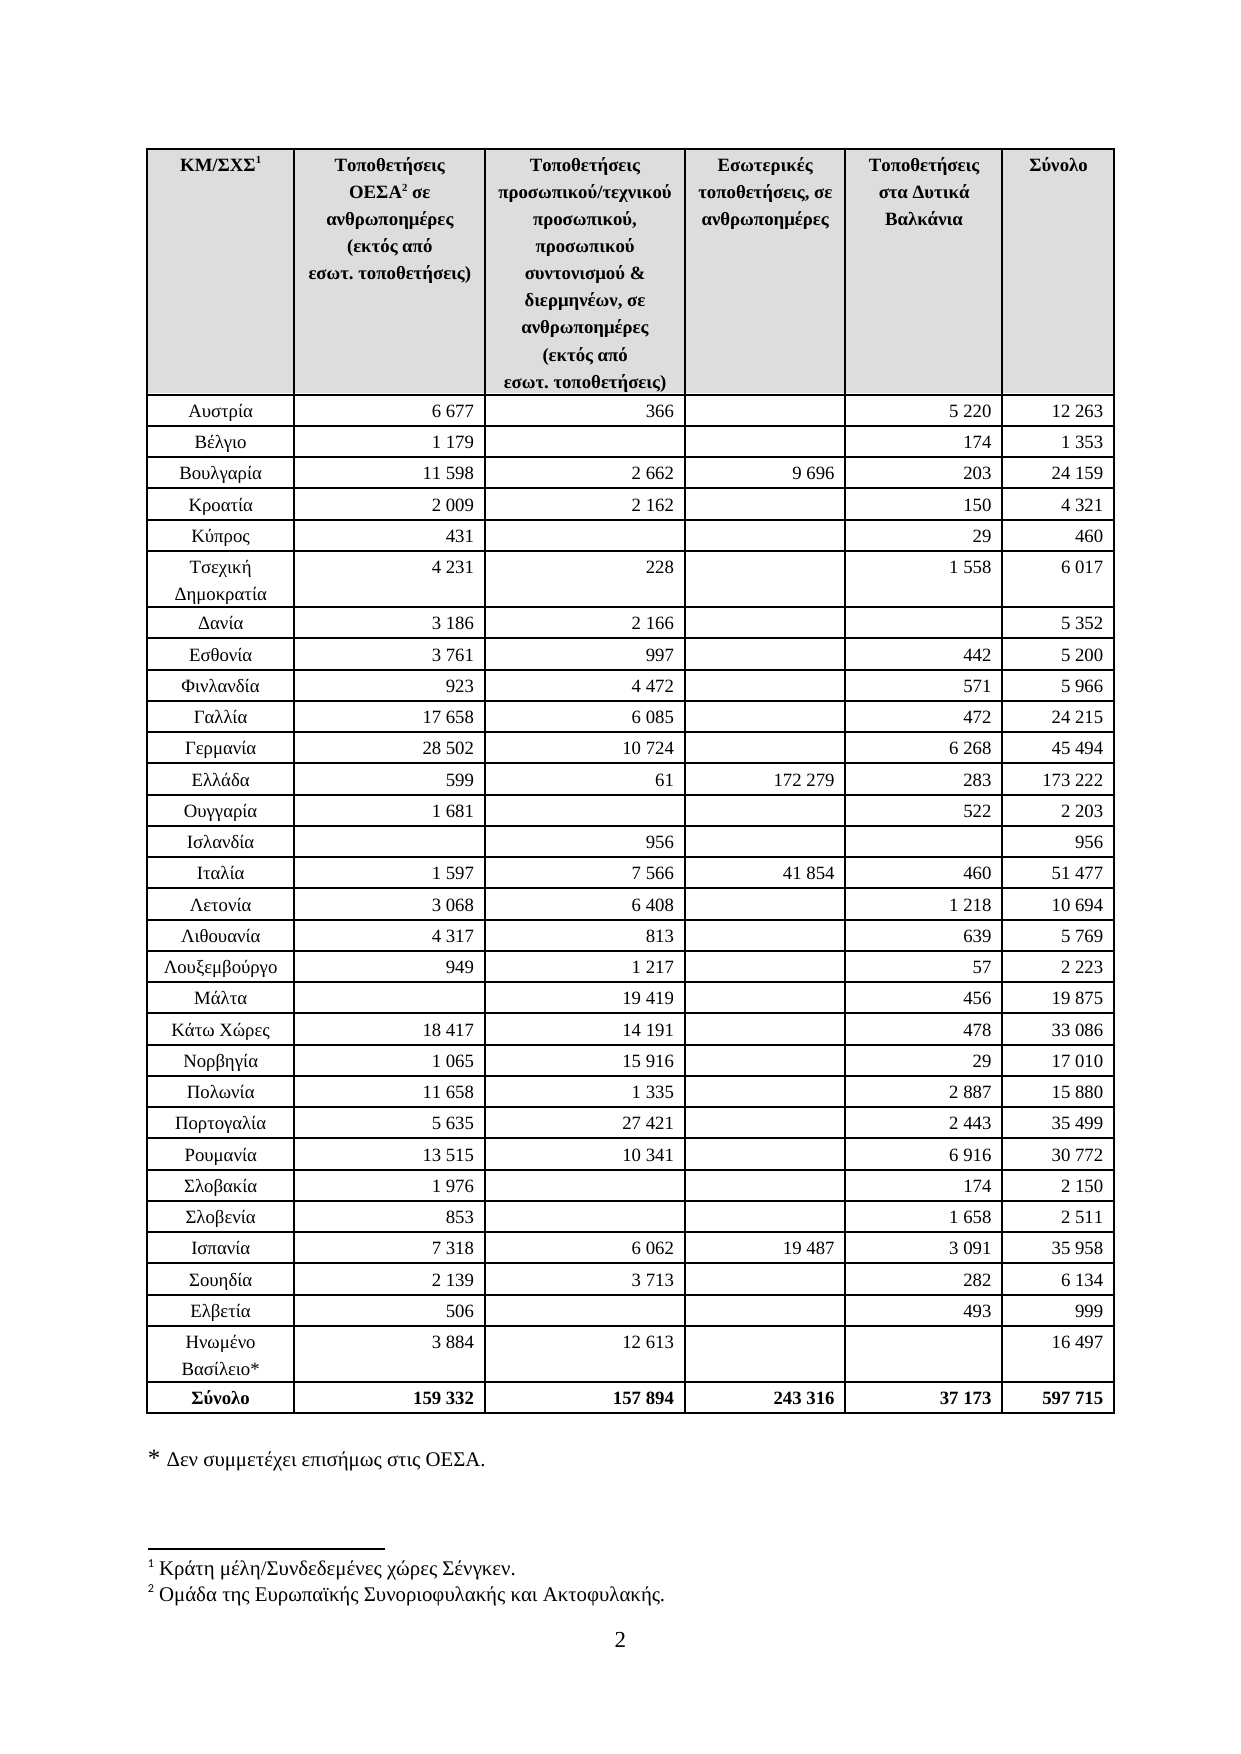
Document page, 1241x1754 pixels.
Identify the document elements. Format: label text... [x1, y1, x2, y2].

table_cell 173 222 [1003, 764, 1113, 793]
table_cell [686, 1139, 844, 1168]
table_cell 29 [846, 521, 1001, 550]
table_cell 506 [295, 1296, 484, 1325]
table_cell 57 [846, 952, 1001, 981]
table_cell 2 443 [846, 1108, 1001, 1137]
table_cell 19 419 [486, 983, 684, 1012]
table_cell 997 [486, 639, 684, 668]
table_cell 30 772 [1003, 1139, 1113, 1168]
table_header Εσωτερικές τοποθετήσεις, σε ανθρωποημέρες [686, 150, 844, 393]
table_cell 4 321 [1003, 489, 1113, 518]
table_cell 11 658 [295, 1077, 484, 1106]
table_cell 12 263 [1003, 396, 1113, 425]
table_cell 431 [295, 521, 484, 550]
table_cell 3 884 [295, 1327, 484, 1381]
table_cell 24 159 [1003, 458, 1113, 487]
table_cell Εσθονία [148, 639, 293, 668]
table_cell Κάτω Χώρες [148, 1014, 293, 1043]
table_cell 14 191 [486, 1014, 684, 1043]
table_cell 956 [486, 827, 684, 856]
table_cell 11 598 [295, 458, 484, 487]
table_cell 923 [295, 671, 484, 700]
table_cell 1 597 [295, 858, 484, 887]
table_cell 1 217 [486, 952, 684, 981]
table_cell Πολωνία [148, 1077, 293, 1106]
table_cell [686, 671, 844, 700]
table_cell 28 502 [295, 733, 484, 762]
table_cell Ισλανδία [148, 827, 293, 856]
table_cell 6 408 [486, 889, 684, 918]
table_cell [686, 1014, 844, 1043]
table_cell 33 086 [1003, 1014, 1113, 1043]
table_cell 150 [846, 489, 1001, 518]
table_cell Ρουμανία [148, 1139, 293, 1168]
table_cell 174 [846, 1171, 1001, 1200]
table_cell 6 677 [295, 396, 484, 425]
table_header Τοποθετήσεις προσωπικού/τεχνικού προσωπικού, προσωπικού συντονισμού & διερμηνέων, σε ανθρωποημέρες (εκτός από εσωτ. τοποθετήσεις) [486, 150, 684, 393]
table_cell 3 713 [486, 1264, 684, 1293]
table_cell 478 [846, 1014, 1001, 1043]
table_cell [686, 1077, 844, 1106]
table_cell 12 613 [486, 1327, 684, 1381]
table_cell 2 511 [1003, 1202, 1113, 1231]
table_cell Σλοβενία [148, 1202, 293, 1231]
table_cell 1 658 [846, 1202, 1001, 1231]
table_header Τοποθετήσεις στα Δυτικά Βαλκάνια [846, 150, 1001, 393]
table_cell 27 421 [486, 1108, 684, 1137]
table_cell 10 724 [486, 733, 684, 762]
table_cell Λετονία [148, 889, 293, 918]
table_cell Λουξεμβούργο [148, 952, 293, 981]
table_cell Λιθουανία [148, 921, 293, 950]
table_cell Ιταλία [148, 858, 293, 887]
table_cell Γαλλία [148, 702, 293, 731]
table_cell 1 558 [846, 552, 1001, 606]
table_cell 3 761 [295, 639, 484, 668]
table_cell 7 566 [486, 858, 684, 887]
table_cell 29 [846, 1046, 1001, 1075]
table_cell Κύπρος [148, 521, 293, 550]
table_cell [486, 521, 684, 550]
table_cell 203 [846, 458, 1001, 487]
table_cell [686, 983, 844, 1012]
table_cell [486, 1202, 684, 1231]
table_cell 1 681 [295, 796, 484, 825]
table_cell 456 [846, 983, 1001, 1012]
table_cell [686, 702, 844, 731]
table_cell 282 [846, 1264, 1001, 1293]
table_cell 2 662 [486, 458, 684, 487]
table_header ΚΜ/ΣΧΣ [148, 150, 293, 393]
table_cell 7 318 [295, 1233, 484, 1262]
table_cell [295, 827, 484, 856]
table_cell 6 134 [1003, 1264, 1113, 1293]
table_cell 5 352 [1003, 608, 1113, 637]
table_cell 6 085 [486, 702, 684, 731]
table_cell 460 [1003, 521, 1113, 550]
table_cell 5 966 [1003, 671, 1113, 700]
table_cell [486, 427, 684, 456]
table_cell Βέλγιο [148, 427, 293, 456]
table_cell 2 203 [1003, 796, 1113, 825]
table_cell [686, 1108, 844, 1137]
table_cell 18 417 [295, 1014, 484, 1043]
table_cell 51 477 [1003, 858, 1113, 887]
table_cell 35 958 [1003, 1233, 1113, 1262]
table_cell 4 231 [295, 552, 484, 606]
table_cell Ελβετία [148, 1296, 293, 1325]
table_cell [686, 396, 844, 425]
table_cell 61 [486, 764, 684, 793]
table_cell 15 880 [1003, 1077, 1113, 1106]
table_cell [486, 1296, 684, 1325]
table_cell 283 [846, 764, 1001, 793]
table_cell 2 166 [486, 608, 684, 637]
table_cell Σουηδία [148, 1264, 293, 1293]
table_cell 2 223 [1003, 952, 1113, 981]
table_cell Κροατία [148, 489, 293, 518]
table_cell [686, 889, 844, 918]
table_cell [686, 796, 844, 825]
table_cell 2 139 [295, 1264, 484, 1293]
table_cell 6 268 [846, 733, 1001, 762]
table_cell 172 279 [686, 764, 844, 793]
table_cell 460 [846, 858, 1001, 887]
table_cell 6 916 [846, 1139, 1001, 1168]
table_cell Ουγγαρία [148, 796, 293, 825]
table_cell 2 162 [486, 489, 684, 518]
table_cell [686, 1296, 844, 1325]
table_cell 3 068 [295, 889, 484, 918]
table_cell 1 335 [486, 1077, 684, 1106]
table_cell 366 [486, 396, 684, 425]
table_cell [686, 1264, 844, 1293]
table_cell 1 218 [846, 889, 1001, 918]
table_cell [686, 1202, 844, 1231]
table_cell 2 009 [295, 489, 484, 518]
table_cell 157 894 [486, 1383, 684, 1412]
table_cell Σλοβακία [148, 1171, 293, 1200]
table_cell 10 694 [1003, 889, 1113, 918]
table_cell [686, 1327, 844, 1381]
table_cell Τσεχική Δημοκρατία [148, 552, 293, 606]
table_cell 5 635 [295, 1108, 484, 1137]
table_cell Φινλανδία [148, 671, 293, 700]
table_cell 4 472 [486, 671, 684, 700]
table_cell 949 [295, 952, 484, 981]
table_cell 159 332 [295, 1383, 484, 1412]
table_cell [686, 1046, 844, 1075]
table_cell [686, 427, 844, 456]
table_cell 17 658 [295, 702, 484, 731]
table_cell 41 854 [686, 858, 844, 887]
table_cell 2 887 [846, 1077, 1001, 1106]
table_cell [686, 608, 844, 637]
table_cell [686, 489, 844, 518]
table_cell Σύνολο [148, 1383, 293, 1412]
table_cell [295, 983, 484, 1012]
table_cell 1 065 [295, 1046, 484, 1075]
table_cell [686, 552, 844, 606]
table_cell 228 [486, 552, 684, 606]
table_cell 956 [1003, 827, 1113, 856]
table_cell 45 494 [1003, 733, 1113, 762]
table_cell 37 173 [846, 1383, 1001, 1412]
table_cell [486, 1171, 684, 1200]
table_cell 5 220 [846, 396, 1001, 425]
table_cell Ηνωμένο Βασίλειο* [148, 1327, 293, 1381]
table_cell Δανία [148, 608, 293, 637]
table_cell [686, 639, 844, 668]
table_cell 174 [846, 427, 1001, 456]
table_cell 9 696 [686, 458, 844, 487]
table_cell 4 317 [295, 921, 484, 950]
table_cell 472 [846, 702, 1001, 731]
table_cell 6 017 [1003, 552, 1113, 606]
table_header Τοποθετήσεις ΟΕΣΑ σε ανθρωποημέρες (εκτός από εσωτ. τοποθετήσεις) [295, 150, 484, 393]
table_cell [846, 608, 1001, 637]
table_cell 17 010 [1003, 1046, 1113, 1075]
table_cell 853 [295, 1202, 484, 1231]
table_cell 19 875 [1003, 983, 1113, 1012]
table_cell 1 976 [295, 1171, 484, 1200]
table_cell 1 353 [1003, 427, 1113, 456]
table_cell Μάλτα [148, 983, 293, 1012]
table_cell 639 [846, 921, 1001, 950]
table_cell [686, 1171, 844, 1200]
table_cell [846, 1327, 1001, 1381]
table_header Σύνολο [1003, 150, 1113, 393]
table_cell 13 515 [295, 1139, 484, 1168]
table_cell Αυστρία [148, 396, 293, 425]
table_cell [686, 921, 844, 950]
table_cell 15 916 [486, 1046, 684, 1075]
table_cell [686, 827, 844, 856]
table_cell 243 316 [686, 1383, 844, 1412]
table_cell Ισπανία [148, 1233, 293, 1262]
table_cell [846, 827, 1001, 856]
table_cell [686, 521, 844, 550]
table_cell Βουλγαρία [148, 458, 293, 487]
table_cell 2 150 [1003, 1171, 1113, 1200]
table_cell 522 [846, 796, 1001, 825]
table_cell Πορτογαλία [148, 1108, 293, 1137]
table_cell 24 215 [1003, 702, 1113, 731]
table_cell 597 715 [1003, 1383, 1113, 1412]
table_cell Ελλάδα [148, 764, 293, 793]
table_cell 571 [846, 671, 1001, 700]
table_cell 6 062 [486, 1233, 684, 1262]
table_cell [686, 952, 844, 981]
table_cell [486, 796, 684, 825]
table_cell 19 487 [686, 1233, 844, 1262]
table_cell 1 179 [295, 427, 484, 456]
table_cell Νορβηγία [148, 1046, 293, 1075]
table_cell 10 341 [486, 1139, 684, 1168]
table_cell 599 [295, 764, 484, 793]
table_cell 5 200 [1003, 639, 1113, 668]
table_cell 999 [1003, 1296, 1113, 1325]
list * Δεν συμμετέχει επισήμως στις ΟΕΣΑ. [148, 1443, 1093, 1472]
table_cell [686, 733, 844, 762]
table_cell 16 497 [1003, 1327, 1113, 1381]
table_cell 5 769 [1003, 921, 1113, 950]
table_cell Γερμανία [148, 733, 293, 762]
table_cell 493 [846, 1296, 1001, 1325]
table_cell 3 186 [295, 608, 484, 637]
table_cell 442 [846, 639, 1001, 668]
table_cell 3 091 [846, 1233, 1001, 1262]
table_cell 35 499 [1003, 1108, 1113, 1137]
table_cell 813 [486, 921, 684, 950]
